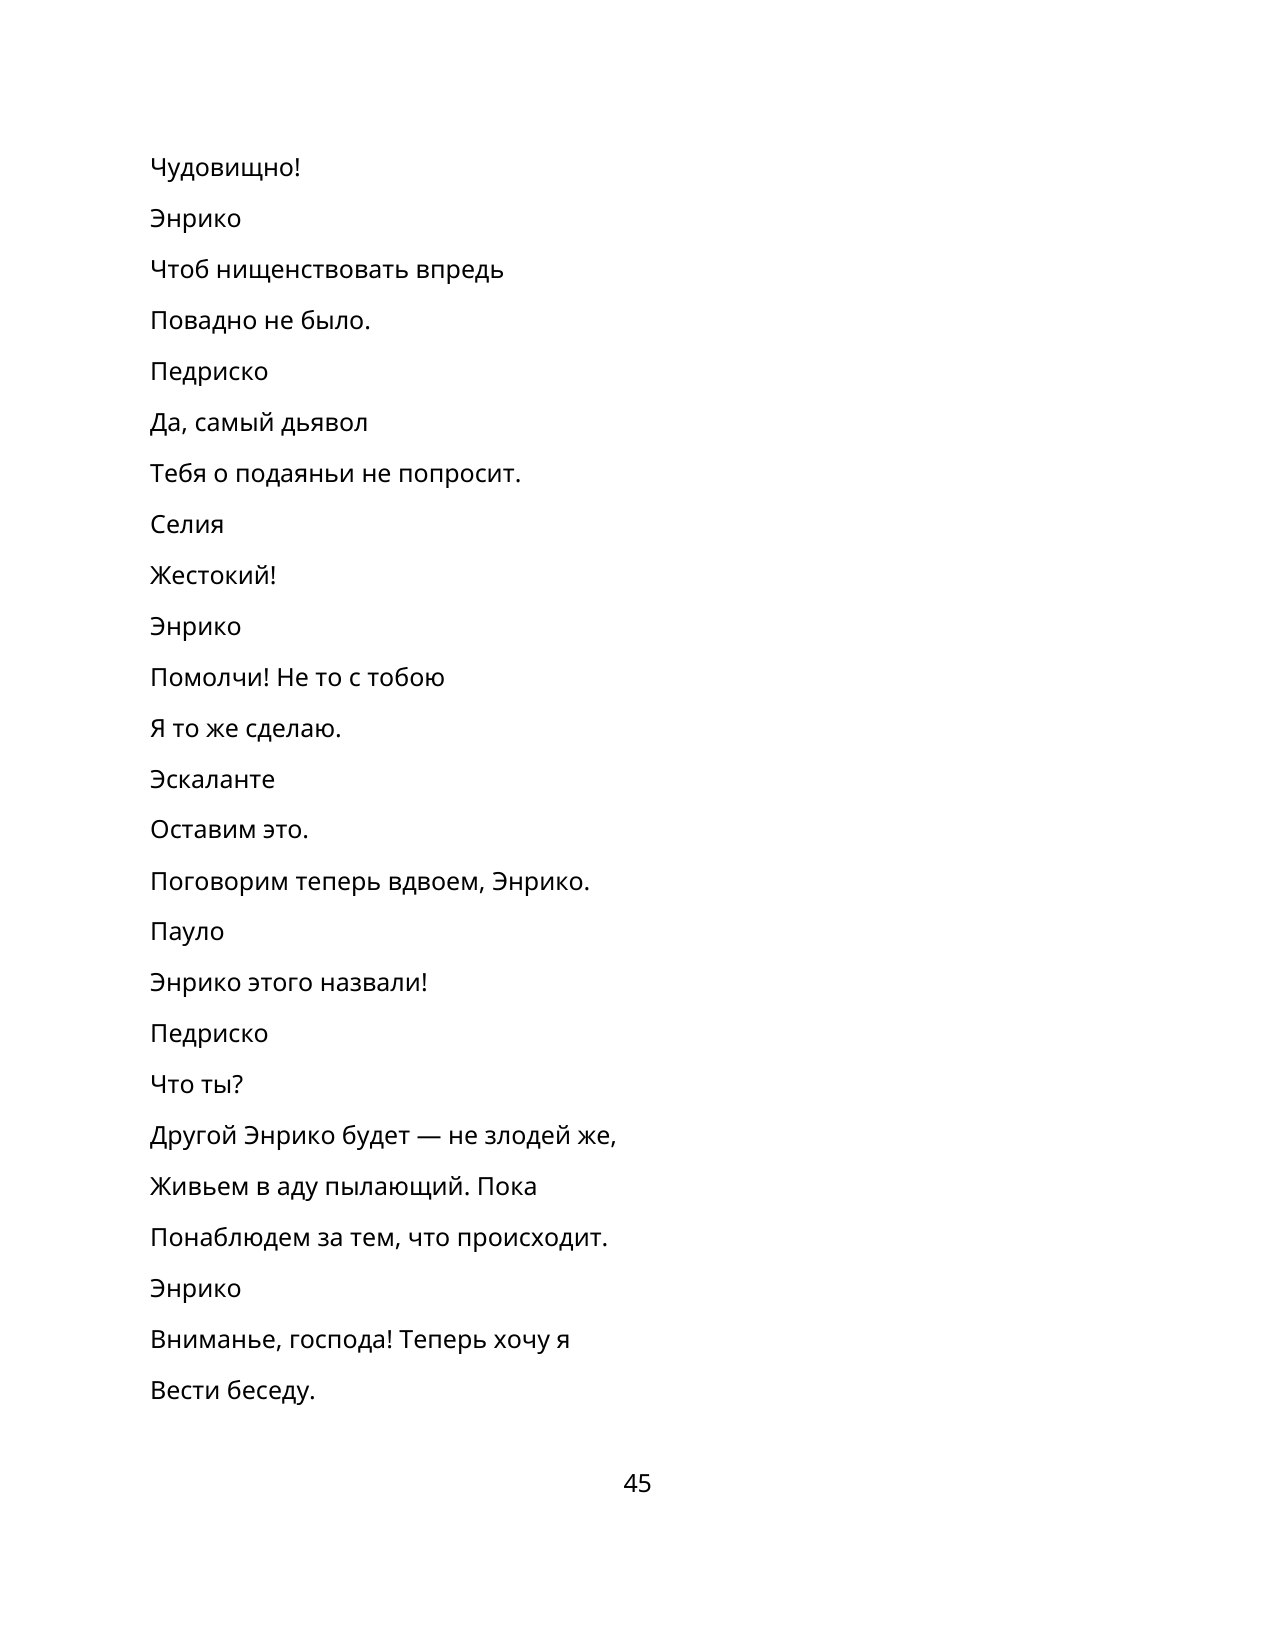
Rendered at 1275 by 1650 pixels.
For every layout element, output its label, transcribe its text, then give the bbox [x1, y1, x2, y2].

text Поговорим теперь вдвоем, Энрико. [150, 863, 1125, 897]
text Тебя о подаяньи не попросит. [150, 456, 1125, 490]
text Помолчи! Не то с тобою [150, 659, 1125, 693]
text Энрико [150, 201, 1125, 235]
text Чудовищно! [150, 150, 1125, 184]
text Пауло [150, 914, 1125, 948]
text Живьем в аду пылающий. Пока [150, 1169, 1125, 1203]
text Понаблюдем за тем, что происходит. [150, 1220, 1125, 1254]
text Энрико [150, 1271, 1125, 1305]
text Селия [150, 507, 1125, 541]
text Энрико этого назвали! [150, 965, 1125, 999]
text Оставим это. [150, 812, 1125, 846]
text Педриско [150, 354, 1125, 388]
text Вести беседу. [150, 1372, 1125, 1407]
text Энрико [150, 608, 1125, 642]
text Чтоб нищенствовать впредь [150, 252, 1125, 286]
text Педриско [150, 1016, 1125, 1050]
text Вниманье, господа! Теперь хочу я [150, 1322, 1125, 1356]
text Жестокий! [150, 557, 1125, 592]
text Эскаланте [150, 761, 1125, 795]
text Да, самый дьявол [150, 405, 1125, 439]
text Повадно не было. [150, 303, 1125, 337]
text Что ты? [150, 1067, 1125, 1101]
text Я то же сделаю. [150, 710, 1125, 744]
text Другой Энрико будет — не злодей же, [150, 1118, 1125, 1152]
